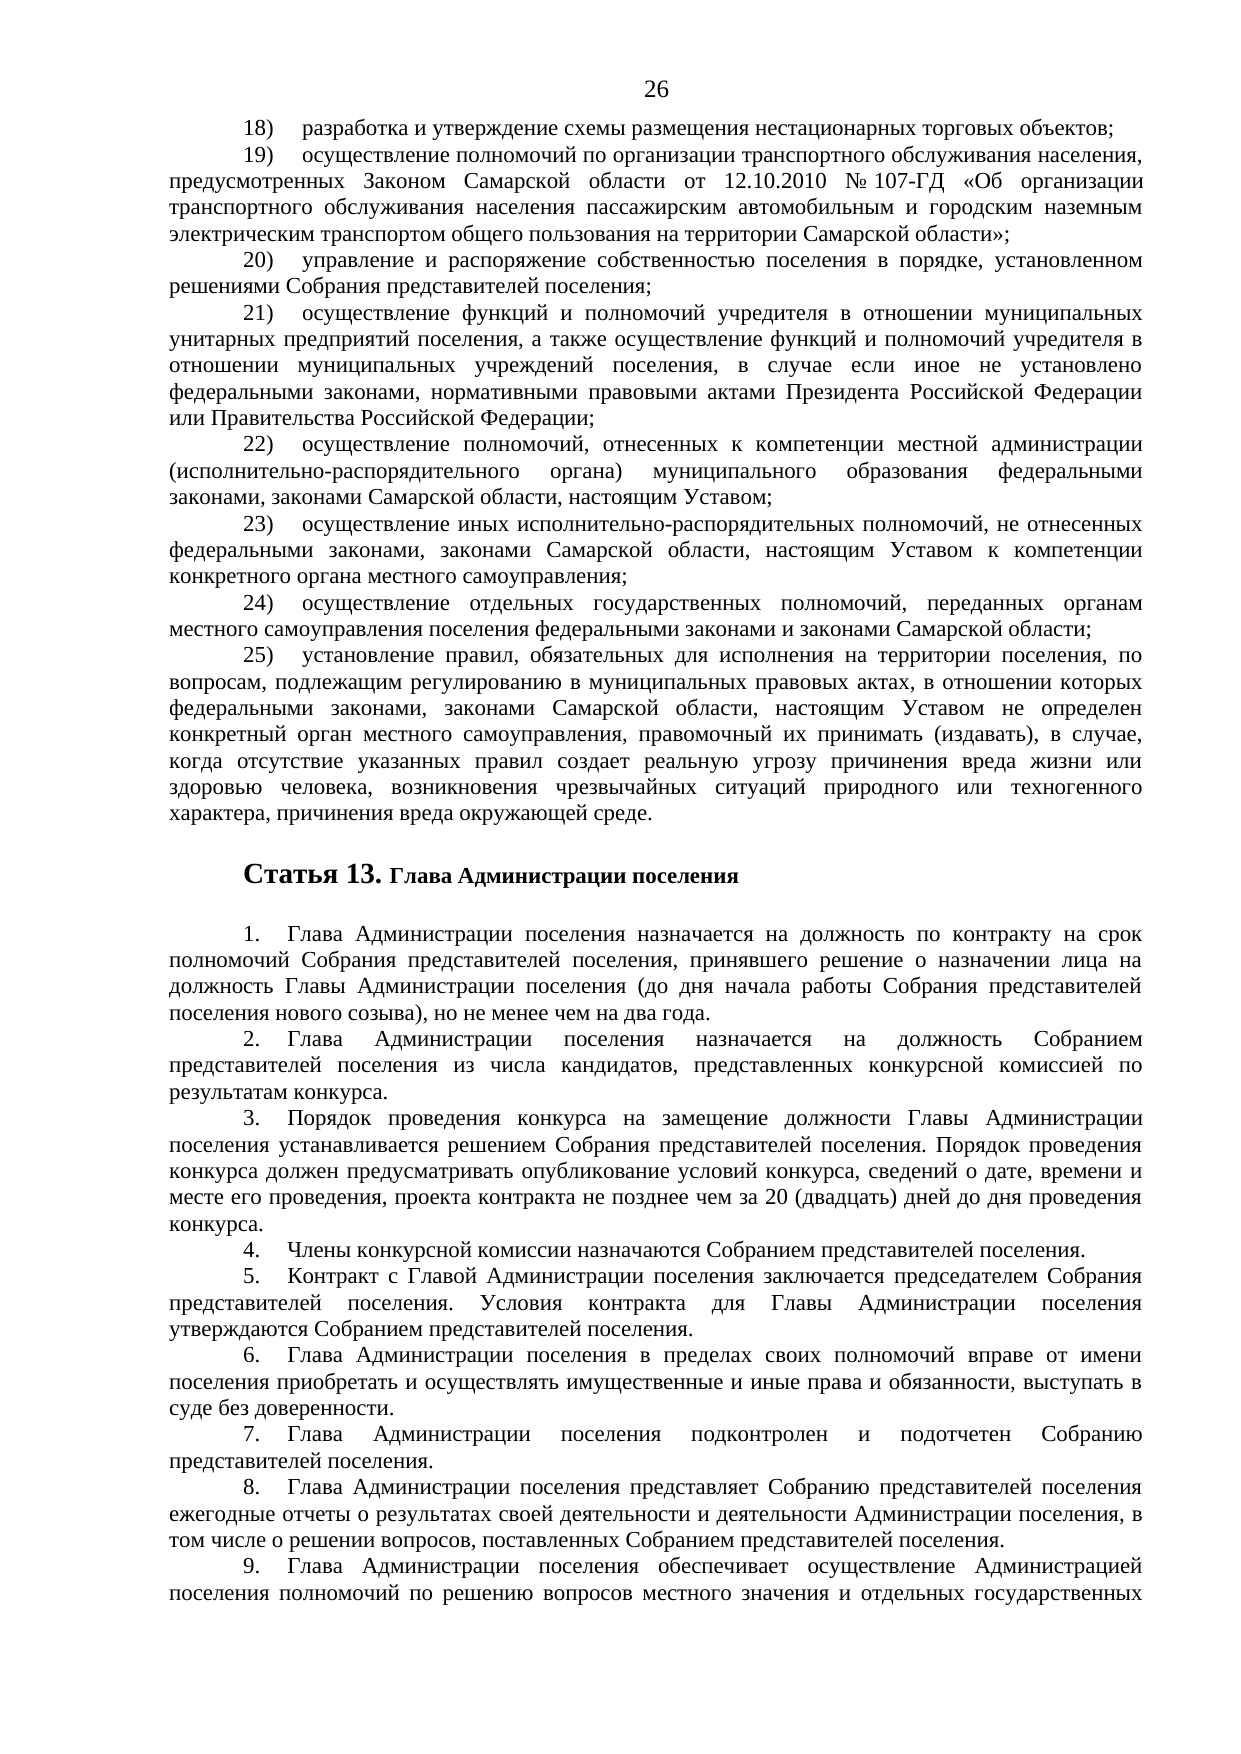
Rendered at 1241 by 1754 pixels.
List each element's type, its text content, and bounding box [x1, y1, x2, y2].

list осуществление иных исполнительно-распорядительных полномочий, не отнесенных федеральными законами, законами Самарской области, настоящим Уставом к компетенции конкретного органа местного самоуправления; [169, 509, 1144, 589]
list осуществление полномочий по организации транспортного обслуживания населения, предусмотренных Законом Самарской области от 12.10.2010 № 107-ГД «Об организации транспортного обслуживания населения пассажирским автомобильным и городским наземным электрическим транспортом общего пользования на территории Самарской области»; [169, 141, 1144, 246]
list Глава Администрации поселения подконтролен и подотчетен Собранию представителей поселения. [169, 1421, 1144, 1473]
list управление и распоряжение собственностью поселения в порядке, установленном решениями Собрания представителей поселения; [169, 246, 1144, 299]
list Порядок проведения конкурса на замещение должности Главы Администрации поселения устанавливается решением Собрания представителей поселения. Порядок проведения конкурса должен предусматривать опубликование условий конкурса, сведений о дате, времени и месте его проведения, проекта контракта не позднее чем за 20 (двадцать) дней до дня проведения конкурса. [169, 1104, 1144, 1236]
list осуществление отдельных государственных полномочий, переданных органам местного самоуправления поселения федеральными законами и законами Самарской области; [169, 589, 1144, 641]
subtitle Глава Администрации поселения [169, 856, 1144, 889]
list Члены конкурсной комиссии назначаются Собранием представителей поселения. [169, 1236, 1144, 1262]
list осуществление полномочий, отнесенных к компетенции местной администрации (исполнительно-распорядительного органа) муниципального образования федеральными законами, законами Самарской области, настоящим Уставом; [169, 431, 1144, 509]
list разработка и утверждение схемы размещения нестационарных торговых объектов; [169, 114, 1144, 141]
list Глава Администрации поселения представляет Собранию представителей поселения ежегодные отчеты о результатах своей деятельности и деятельности Администрации поселения, в том числе о решении вопросов, поставленных Собранием представителей поселения. [169, 1473, 1144, 1552]
list установление правил, обязательных для исполнения на территории поселения, по вопросам, подлежащим регулированию в муниципальных правовых актах, в отношении которых федеральными законами, законами Самарской области, настоящим Уставом не определен конкретный орган местного самоуправления, правомочный их принимать (издавать), в случае, когда отсутствие указанных правил создает реальную угрозу причинения вреда жизни или здоровью человека, возникновения чрезвычайных ситуаций природного или техногенного характера, причинения вреда окружающей среде. [169, 641, 1144, 826]
list Глава Администрации поселения в пределах своих полномочий вправе от имени поселения приобретать и осуществлять имущественные и иные права и обязанности, выступать в суде без доверенности. [169, 1341, 1144, 1421]
list осуществление функций и полномочий учредителя в отношении муниципальных унитарных предприятий поселения, а также осуществление функций и полномочий учредителя в отношении муниципальных учреждений поселения, в случае если иное не установлено федеральными законами, нормативными правовыми актами Президента Российской Федерации или Правительства Российской Федерации; [169, 299, 1144, 431]
list Контракт с Главой Администрации поселения заключается председателем Собрания представителей поселения. Условия контракта для Главы Администрации поселения утверждаются Собранием представителей поселения. [169, 1262, 1144, 1341]
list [169, 1552, 1144, 1605]
list Глава Администрации поселения назначается на должность Собранием представителей поселения из числа кандидатов, представленных конкурсной комиссией по результатам конкурса. [169, 1025, 1144, 1104]
list Глава Администрации поселения назначается на должность по контракту на срок полномочий Собрания представителей поселения, принявшего решение о назначении лица на должность Главы Администрации поселения (до дня начала работы Собрания представителей поселения нового созыва), но не менее чем на два года. [169, 920, 1144, 1025]
